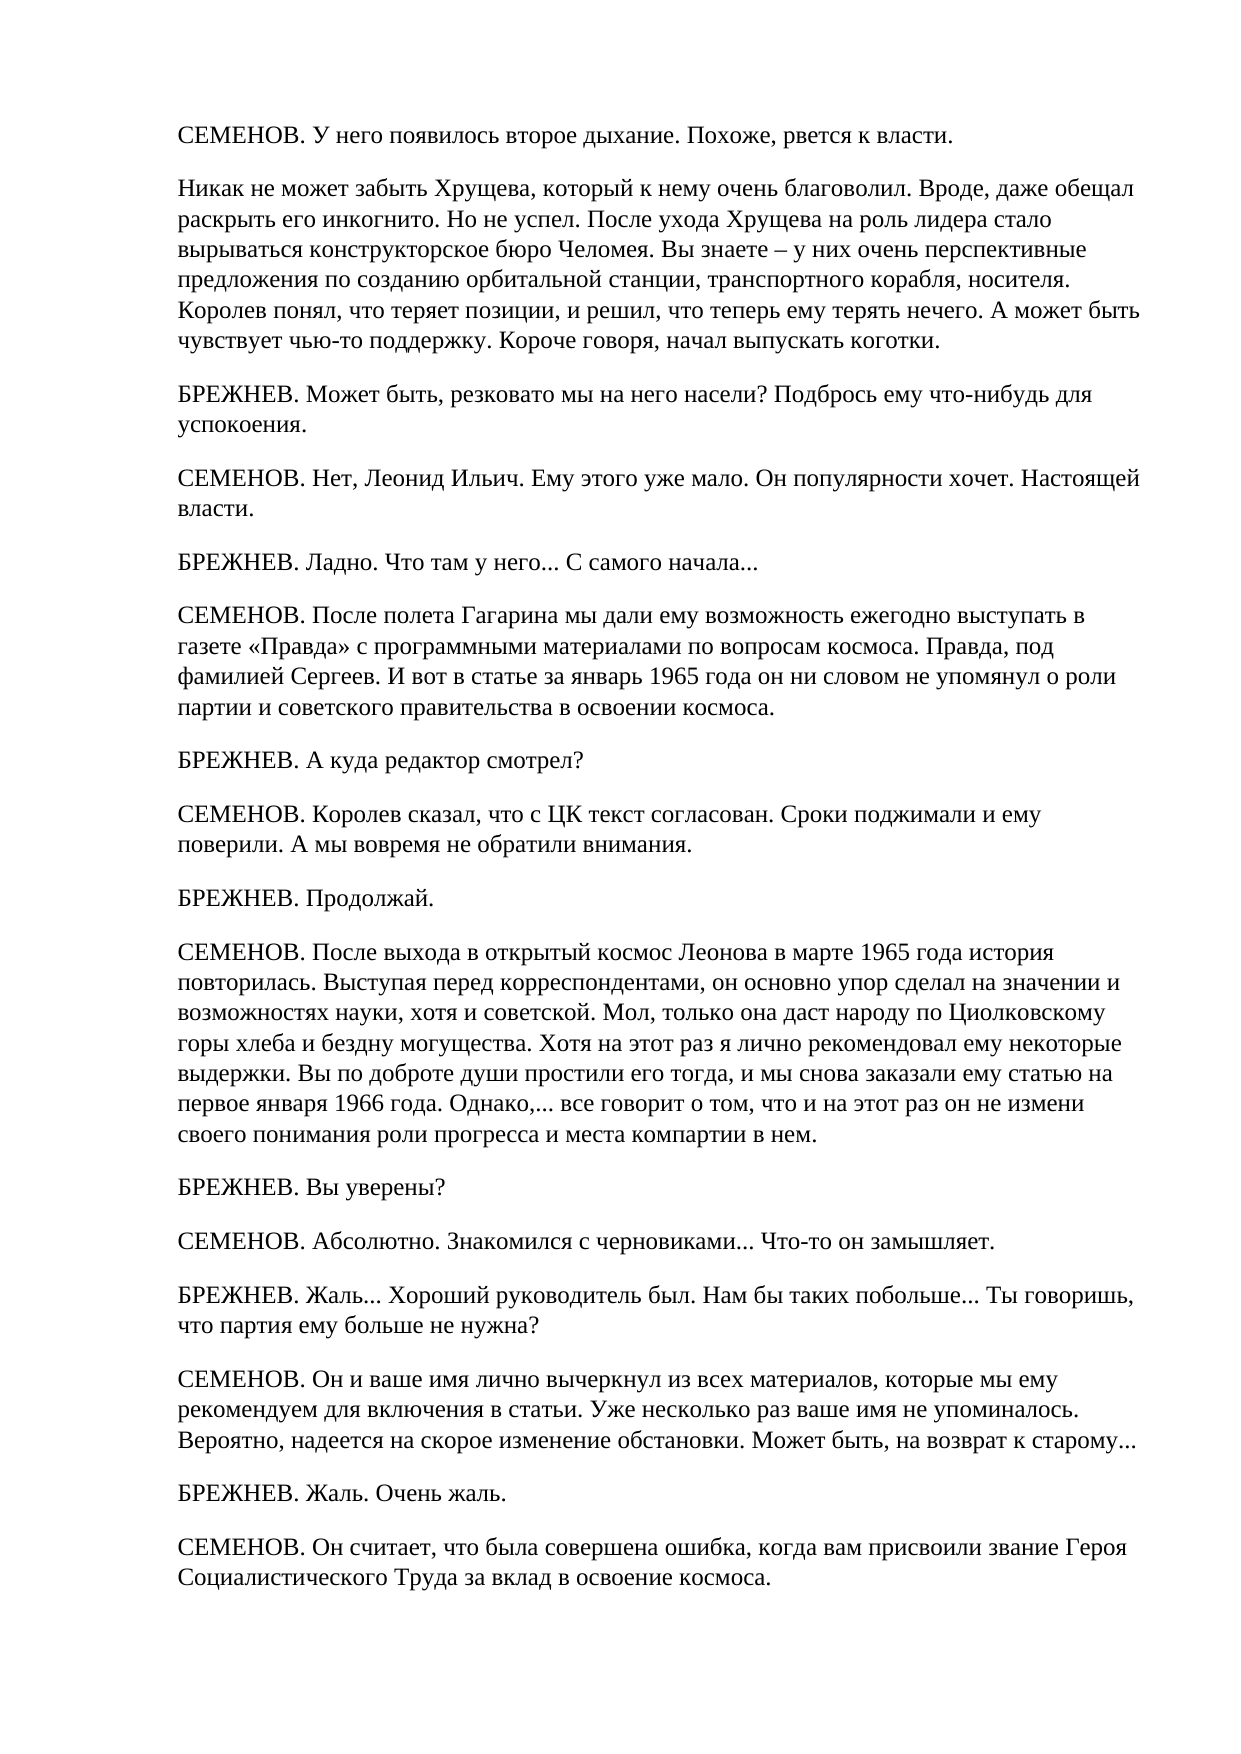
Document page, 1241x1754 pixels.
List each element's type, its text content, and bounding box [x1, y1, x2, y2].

text СЕМЕНОВ. После выхода в открытый космос Леонова в марте 1965 года история повторилась. Выступая перед корреспондентами, он основно упор сделал на значении и возможностях науки, хотя и советской. Мол, только она даст народу по Циолковскому горы хлеба и бездну могущества. Хотя на этот раз я лично рекомендовал ему некоторые выдержки. Вы по доброте души простили его тогда, и мы снова заказали ему статью на первое января 1966 года. Однако,... все говорит о том, что и на этот раз он не измени своего понимания роли прогресса и места компартии в нем. [177, 935, 1152, 1147]
text БРЕЖНЕВ. А куда редактор смотрел? [177, 744, 1152, 774]
text БРЕЖНЕВ. Жаль. Очень жаль. [177, 1477, 1152, 1507]
text БРЕЖНЕВ. Жаль... Хороший руководитель был. Нам бы таких побольше... Ты говоришь, что партия ему больше не нужна? [177, 1278, 1152, 1339]
text СЕМЕНОВ. Он и ваше имя лично вычеркнул из всех материалов, которые мы ему рекомендуем для включения в статьи. Уже несколько раз ваше имя не упоминалось. Вероятно, надеется на скорое изменение обстановки. Может быть, на возврат к старому... [177, 1362, 1152, 1453]
text БРЕЖНЕВ. Ладно. Что там у него... С самого начала... [177, 545, 1152, 576]
text СЕМЕНОВ. Абсолютно. Знакомился с черновиками... Что-то он замышляет. [177, 1225, 1152, 1255]
text СЕМЕНОВ. Королев сказал, что с ЦК текст согласован. Сроки поджимали и ему поверили. А мы вовремя не обратили внимания. [177, 797, 1152, 858]
text СЕМЕНОВ. Он считает, что была совершена ошибка, когда вам присвоили звание Героя Социалистического Труда за вклад в освоение космоса. [177, 1531, 1152, 1591]
text БРЕЖНЕВ. Продолжай. [177, 882, 1152, 912]
text СЕМЕНОВ. После полета Гагарина мы дали ему возможность ежегодно выступать в газете «Правда» с программными материалами по вопросам космоса. Правда, под фамилией Сергеев. И вот в статье за январь 1965 года он ни словом не упомянул о роли партии и советского правительства в освоении космоса. [177, 599, 1152, 720]
text СЕМЕНОВ. У него появилось второе дыхание. Похоже, рвется к власти. [177, 118, 1152, 148]
text БРЕЖНЕВ. Может быть, резковато мы на него насели? Подбрось ему что-нибудь для успокоения. [177, 377, 1152, 438]
text Никак не может забыть Хрущева, который к нему очень благоволил. Вроде, даже обещал раскрыть его инкогнито. Но не успел. После ухода Хрущева на роль лидера стало вырываться конструкторское бюро Челомея. Вы знаете – у них очень перспективные предложения по созданию орбитальной станции, транспортного корабля, носителя. Королев понял, что теряет позиции, и решил, что теперь ему терять нечего. А может быть чувствует чью-то поддержку. Короче говоря, начал выпускать коготки. [177, 172, 1152, 354]
text СЕМЕНОВ. Нет, Леонид Ильич. Ему этого уже мало. Он популярности хочет. Настоящей власти. [177, 461, 1152, 522]
text БРЕЖНЕВ. Вы уверены? [177, 1171, 1152, 1201]
